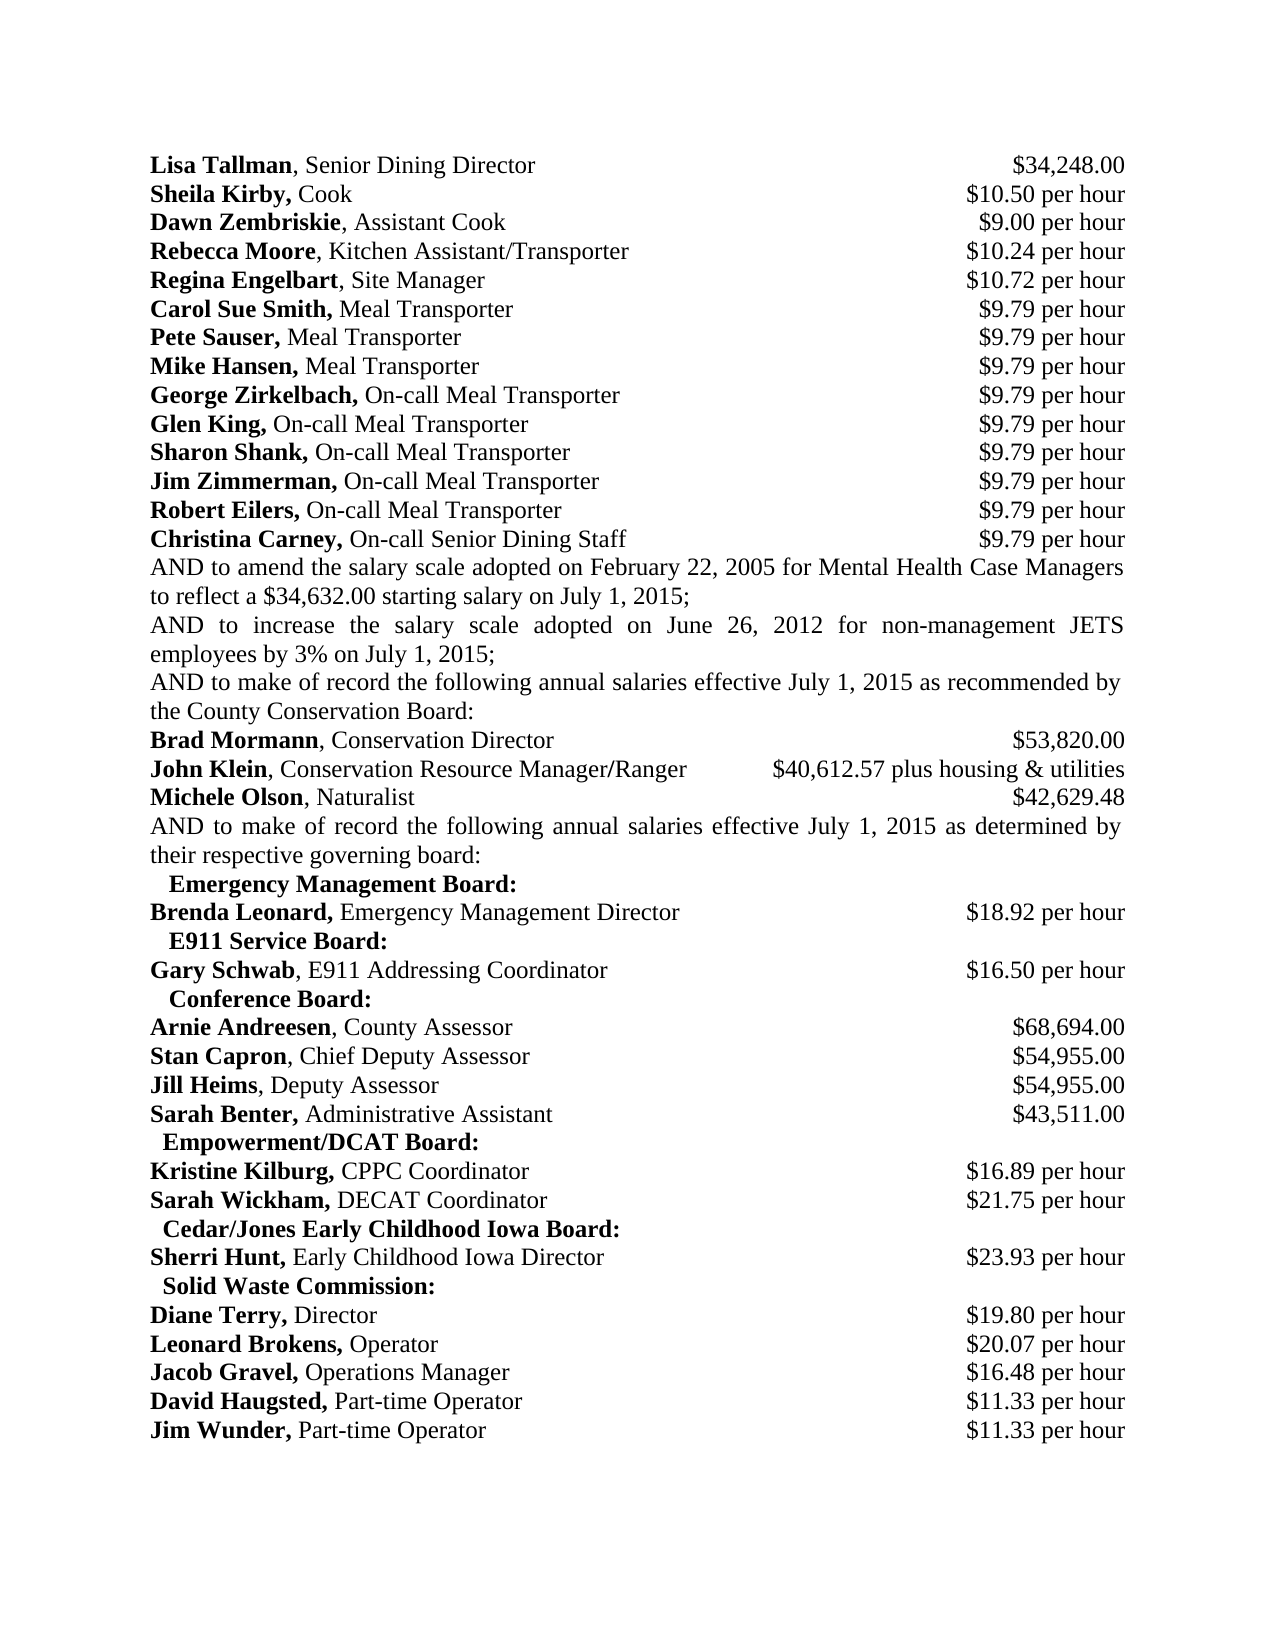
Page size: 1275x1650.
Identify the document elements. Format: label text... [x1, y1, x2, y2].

text Stan Capron, Chief Deputy Assessor $54,955.00 [150, 1041, 1123, 1070]
text Leonard Brokens, Operator $20.07 per hour [150, 1329, 1123, 1357]
text Glen King, On-call Meal Transporter $9.79 per hour [150, 409, 1123, 437]
text Brenda Leonard, Emergency Management Director $18.92 per hour [150, 897, 1123, 926]
text Dawn Zembriskie, Assistant Cook $9.00 per hour [150, 207, 1123, 236]
text Rebecca Moore, Kitchen Assistant/Transporter $10.24 per hour [150, 236, 1123, 265]
text Jim Wunder, Part-time Operator $11.33 per hour [150, 1415, 1123, 1444]
text Conference Board: [150, 984, 1123, 1012]
text AND to make of record the following annual salaries effective July 1, 2015 as recommended by the County Conservation Board: [150, 667, 1123, 725]
text E911 Service Board: [150, 926, 1123, 955]
text Sherri Hunt, Early Childhood Iowa Director $23.93 per hour [150, 1242, 1123, 1271]
text AND to increase the salary scale adopted on June 26, 2012 for non-management JETS employees by 3% on July 1, 2015; [150, 610, 1125, 667]
text Sarah Wickham, DECAT Coordinator $21.75 per hour [150, 1185, 1123, 1214]
text Mike Hansen, Meal Transporter $9.79 per hour [150, 351, 1123, 380]
text Robert Eilers, On-call Meal Transporter $9.79 per hour [150, 495, 1123, 524]
text Jacob Gravel, Operations Manager $16.48 per hour [150, 1357, 1123, 1386]
text Christina Carney, On-call Senior Dining Staff $9.79 per hour [150, 524, 1123, 552]
text Pete Sauser, Meal Transporter $9.79 per hour [150, 322, 1123, 351]
text Brad Mormann, Conservation Director $53,820.00 [150, 725, 1123, 754]
text Sarah Benter, Administrative Assistant $43,511.00 [150, 1099, 1123, 1127]
text Gary Schwab, E911 Addressing Coordinator $16.50 per hour [150, 955, 1123, 984]
text Jim Zimmerman, On-call Meal Transporter $9.79 per hour [150, 466, 1123, 495]
text Regina Engelbart, Site Manager $10.72 per hour [150, 265, 1123, 294]
text Solid Waste Commission: [150, 1271, 1123, 1300]
text Diane Terry, Director $19.80 per hour [150, 1300, 1123, 1329]
text Empowerment/DCAT Board: [150, 1127, 1123, 1156]
text AND to make of record the following annual salaries effective July 1, 2015 as determined by their respective governing board: [150, 811, 1123, 869]
text Cedar/Jones Early Childhood Iowa Board: [150, 1214, 1123, 1242]
text Arnie Andreesen, County Assessor $68,694.00 [150, 1012, 1123, 1041]
text John Klein, Conservation Resource Manager/Ranger $40,612.57 plus housing & utilities [150, 754, 1123, 782]
text David Haugsted, Part-time Operator $11.33 per hour [150, 1386, 1123, 1415]
text Michele Olson, Naturalist $42,629.48 [150, 782, 1123, 811]
text Lisa Tallman, Senior Dining Director $34,248.00 [150, 150, 1123, 179]
text Carol Sue Smith, Meal Transporter $9.79 per hour [150, 294, 1123, 322]
text Emergency Management Board: [150, 869, 1123, 897]
text Sheila Kirby, Cook $10.50 per hour [150, 179, 1123, 207]
text Kristine Kilburg, CPPC Coordinator $16.89 per hour [150, 1156, 1123, 1185]
text Sharon Shank, On-call Meal Transporter $9.79 per hour [150, 437, 1123, 466]
text AND to amend the salary scale adopted on February 22, 2005 for Mental Health Case Managers to reflect a $34,632.00 starting salary on July 1, 2015; [150, 552, 1125, 610]
text Jill Heims, Deputy Assessor $54,955.00 [150, 1070, 1123, 1099]
text George Zirkelbach, On-call Meal Transporter $9.79 per hour [150, 380, 1123, 409]
